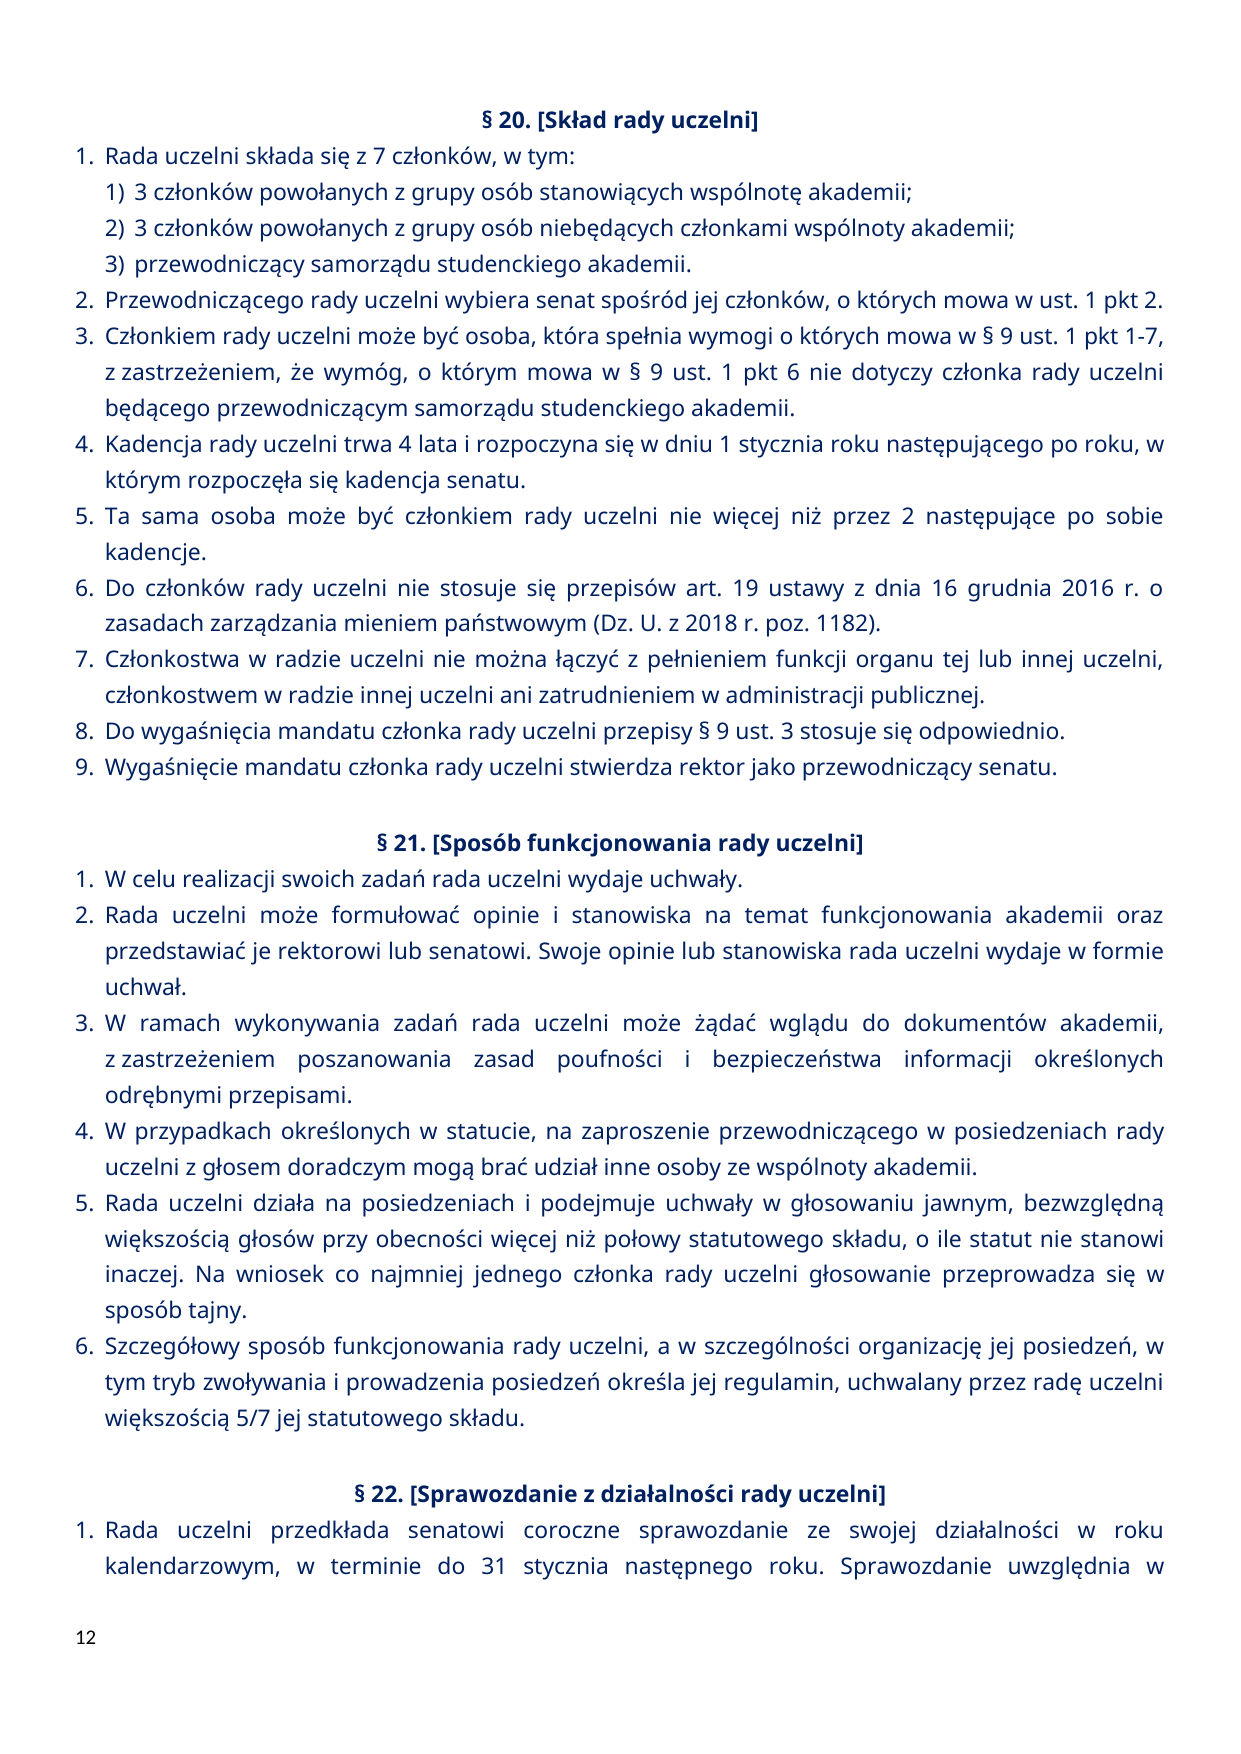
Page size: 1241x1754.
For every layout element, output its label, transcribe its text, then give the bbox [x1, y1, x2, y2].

list 3 członków powołanych z grupy osób niebędących członkami wspólnoty akademii; [104, 212, 1165, 243]
subtitle § 22. [Sprawozdanie z działalności rady uczelni] [75, 1478, 1165, 1509]
list Rada uczelni może formułować opinie i stanowiska na temat funkcjonowania akademii oraz przedstawiać je rektorowi lub senatowi. Swoje opinie lub stanowiska rada uczelni wydaje w formie uchwał. [75, 899, 1165, 1002]
list Szczegółowy sposób funkcjonowania rady uczelni, a w szczególności organizację jej posiedzeń, w tym tryb zwoływania i prowadzenia posiedzeń określa jej regulamin, uchwalany przez radę uczelni większością 5/7 jej statutowego składu. [75, 1330, 1165, 1433]
list Ta sama osoba może być członkiem rady uczelni nie więcej niż przez 2 następujące po sobie kadencje. [75, 499, 1165, 567]
list Rada uczelni składa się z 7 członków, w tym: [75, 140, 1165, 171]
list W przypadkach określonych w statucie, na zaproszenie przewodniczącego w posiedzeniach rady uczelni z głosem doradczym mogą brać udział inne osoby ze wspólnoty akademii. [75, 1115, 1165, 1182]
list Członkiem rady uczelni może być osoba, która spełnia wymogi o których mowa w § 9 ust. 1 pkt 1-7, z zastrzeżeniem, że wymóg, o którym mowa w § 9 ust. 1 pkt 6 nie dotyczy członka rady uczelni będącego przewodniczącym samorządu studenckiego akademii. [75, 320, 1165, 423]
list Wygaśnięcie mandatu członka rady uczelni stwierdza rektor jako przewodniczący senatu. [75, 751, 1165, 782]
list Do wygaśnięcia mandatu członka rady uczelni przepisy § 9 ust. 3 stosuje się odpowiednio. [75, 715, 1165, 746]
list przewodniczący samorządu studenckiego akademii. [104, 248, 1165, 279]
subtitle § 21. [Sposób funkcjonowania rady uczelni] [75, 827, 1165, 858]
list Do członków rady uczelni nie stosuje się przepisów art. 19 ustawy z dnia 16 grudnia 2016 r. o zasadach zarządzania mieniem państwowym (Dz. U. z 2018 r. poz. 1182). [75, 571, 1165, 639]
list W ramach wykonywania zadań rada uczelni może żądać wglądu do dokumentów akademii, z zastrzeżeniem poszanowania zasad poufności i bezpieczeństwa informacji określonych odrębnymi przepisami. [75, 1007, 1165, 1110]
subtitle § 20. [Skład rady uczelni] [75, 104, 1165, 136]
list Członkostwa w radzie uczelni nie można łączyć z pełnieniem funkcji organu tej lub innej uczelni, członkostwem w radzie innej uczelni ani zatrudnieniem w administracji publicznej. [75, 643, 1165, 711]
list Kadencja rady uczelni trwa 4 lata i rozpoczyna się w dniu 1 stycznia roku następującego po roku, w którym rozpoczęła się kadencja senatu. [75, 428, 1165, 495]
list 3 członków powołanych z grupy osób stanowiących wspólnotę akademii; [104, 176, 1165, 207]
list Przewodniczącego rady uczelni wybiera senat spośród jej członków, o których mowa w ust. 1 pkt 2. [75, 284, 1165, 315]
list W celu realizacji swoich zadań rada uczelni wydaje uchwały. [75, 863, 1165, 894]
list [75, 1514, 1165, 1581]
list Rada uczelni działa na posiedzeniach i podejmuje uchwały w głosowaniu jawnym, bezwzględną większością głosów przy obecności więcej niż połowy statutowego składu, o ile statut nie stanowi inaczej. Na wniosek co najmniej jednego członka rady uczelni głosowanie przeprowadza się w sposób tajny. [75, 1187, 1165, 1326]
